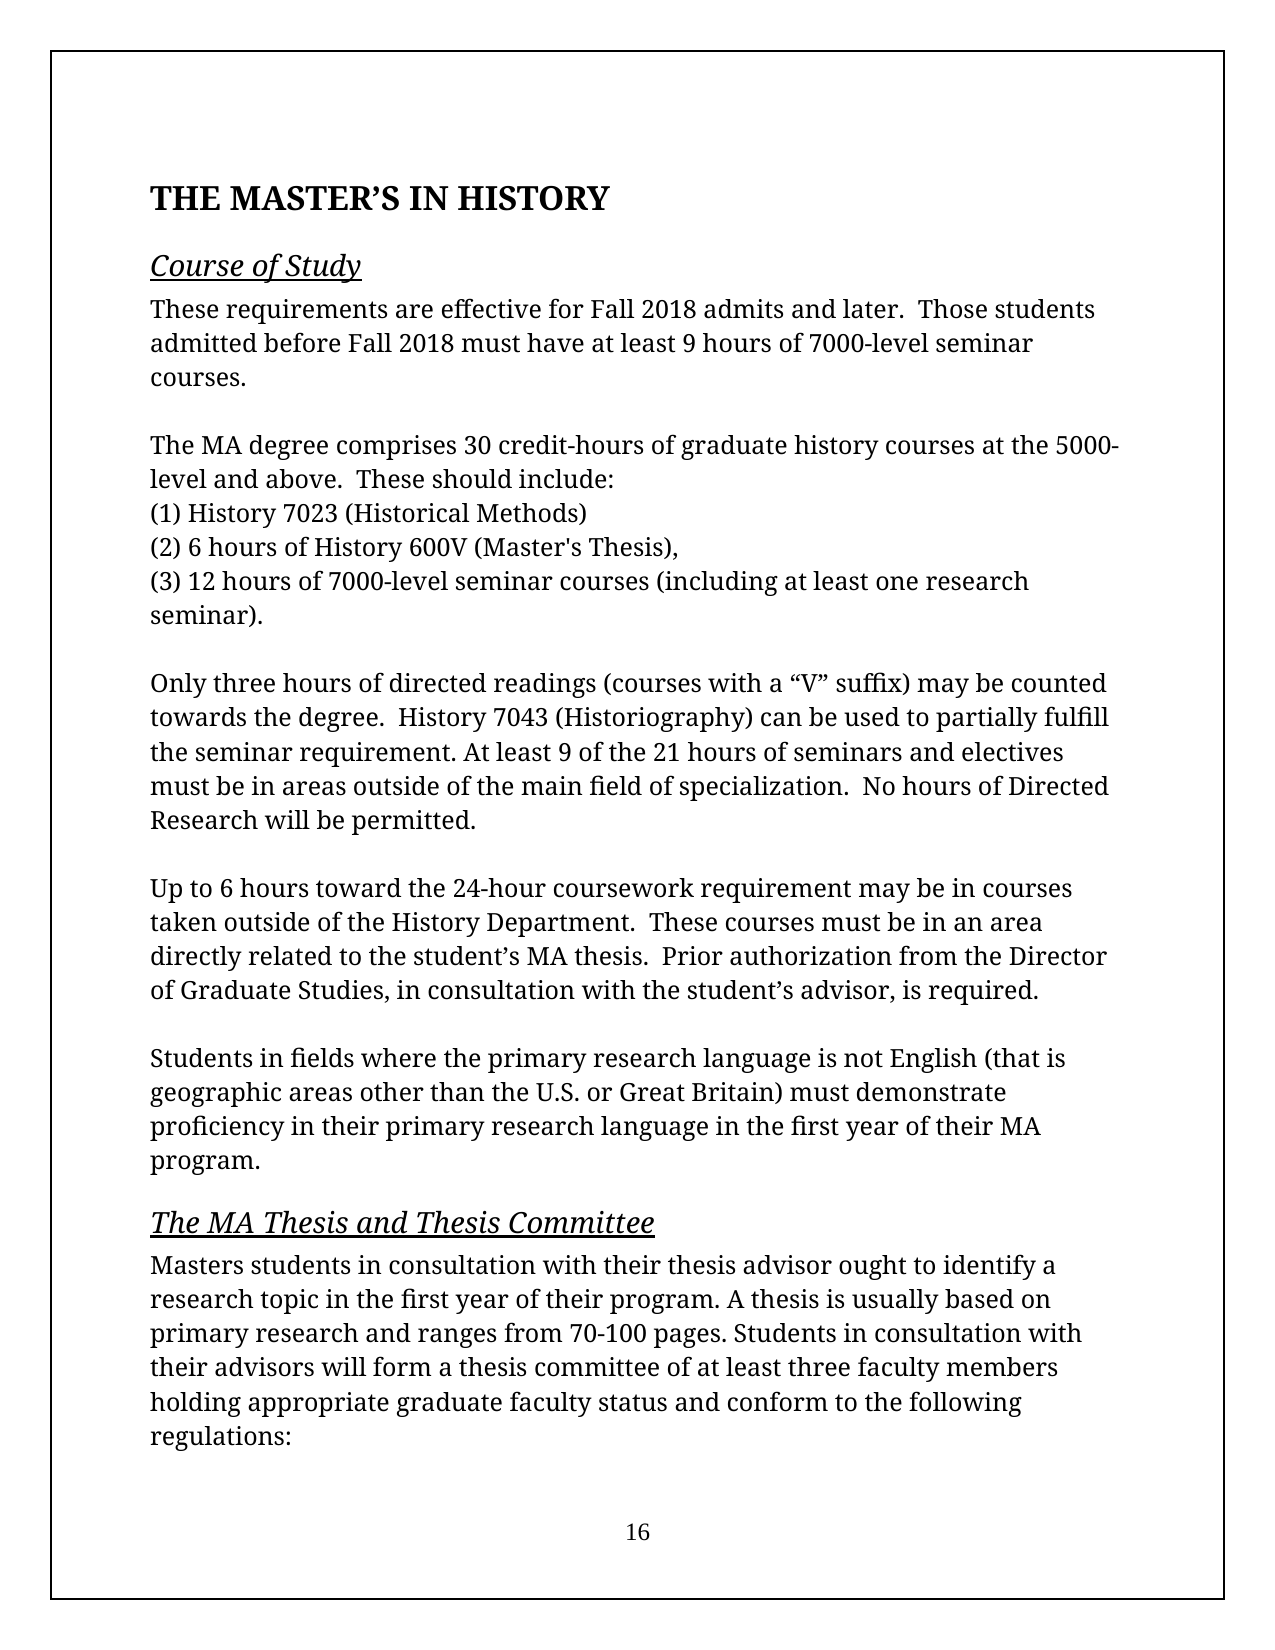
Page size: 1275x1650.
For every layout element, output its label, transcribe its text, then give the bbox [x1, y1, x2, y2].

text (2) 6 hours of History 600V (Master's Thesis), [150, 530, 1125, 564]
text Masters students in consultation with their thesis advisor ought to identify a research topic in the first year of their program. A thesis is usually based on primary research and ranges from 70-100 pages. Students in consultation with their advisors will form a thesis committee of at least three faculty members holding appropriate graduate faculty status and conform to the following regulations: [150, 1248, 1125, 1452]
text These requirements are effective for Fall 2018 admits and later. Those students admitted before Fall 2018 must have at least 9 hours of 7000-level seminar courses. [150, 291, 1125, 393]
text Only three hours of directed readings (courses with a “V” suffix) may be counted towards the degree. History 7043 (Historiography) can be used to partially fulfill the seminar requirement. At least 9 of the 21 hours of seminars and electives must be in areas outside of the main field of specialization. No hours of Directed Research will be permitted. [150, 666, 1125, 836]
subtitle Course of Study [150, 245, 1125, 285]
text The MA degree comprises 30 credit-hours of graduate history courses at the 5000-level and above. These should include: [150, 428, 1125, 496]
text (1) History 7023 (Historical Methods) [150, 496, 1125, 530]
text (3) 12 hours of 7000-level seminar courses (including at least one research seminar). [150, 564, 1125, 632]
subtitle The MA Thesis and Thesis Committee [150, 1202, 1125, 1242]
text Students in fields where the primary research language is not English (that is geographic areas other than the U.S. or Great Britain) must demonstrate proficiency in their primary research language in the first year of their MA program. [150, 1041, 1125, 1177]
text Up to 6 hours toward the 24-hour coursework requirement may be in courses taken outside of the History Department. These courses must be in an area directly related to the student’s MA thesis. Prior authorization from the Director of Graduate Studies, in consultation with the student’s advisor, is required. [150, 870, 1125, 1007]
subtitle THE MASTER’S IN HISTORY [150, 175, 1125, 220]
